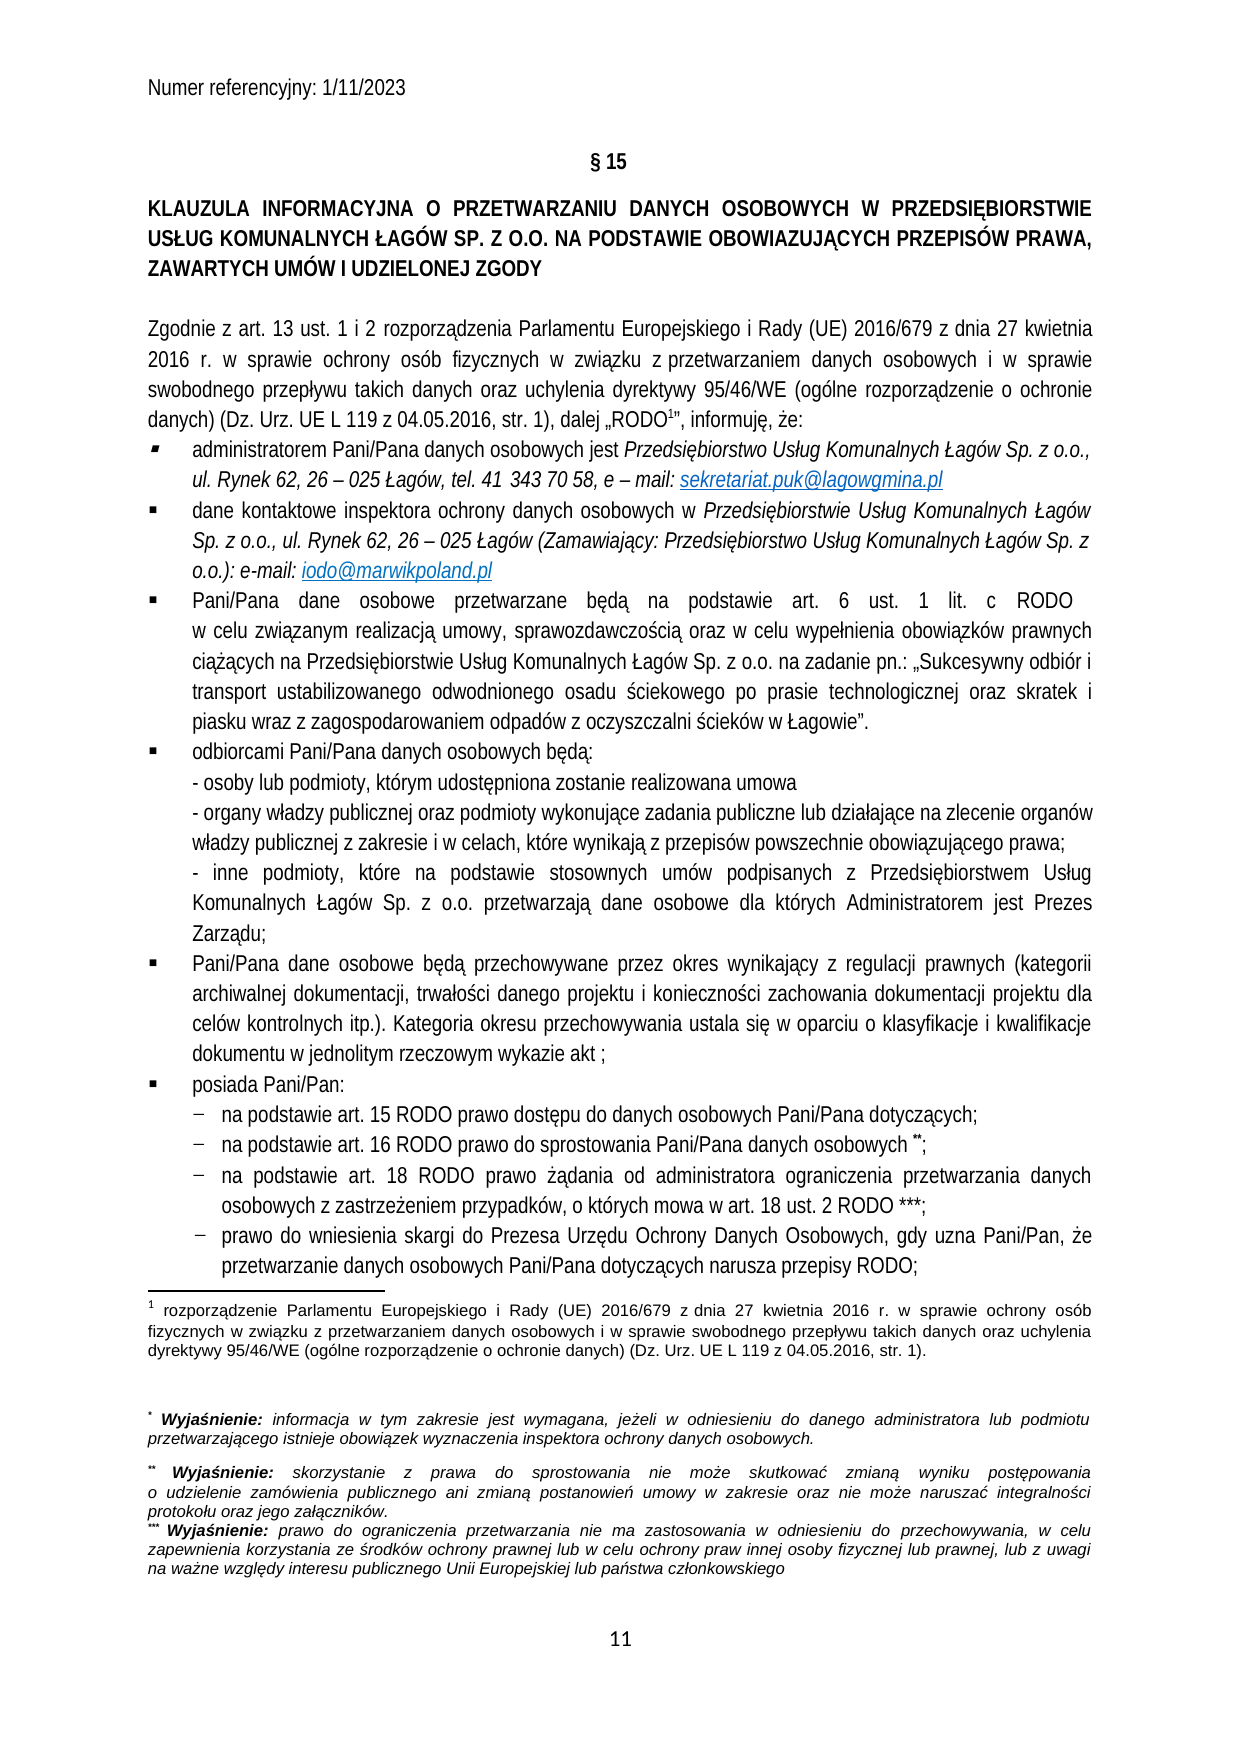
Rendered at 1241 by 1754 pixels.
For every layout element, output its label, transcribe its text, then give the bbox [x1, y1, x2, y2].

list na podstawie art. 18 RODO prawo żądania od administratora ograniczenia przetwarzania danych osobowych z zastrzeżeniem przypadków, o których mowa w art. 18 ust. 2 RODO ***; [192, 1162, 1093, 1218]
list § 15 [519, 148, 1093, 174]
text KLAUZULA INFORMACYJNA O PRZETWARZANIU DANYCH OSOBOWYCH W PRZEDSIĘBIORSTWIE USŁUG KOMUNALNYCH ŁAGÓW SP. Z O.O. NA PODSTAWIE OBOWIAZUJĄCYCH PRZEPISÓW PRAWA, ZAWARTYCH UMÓW I UDZIELONEJ ZGODY [148, 194, 1093, 281]
list odbiorcami Pani/Pana danych osobowych będą: [148, 738, 1093, 764]
list Pani/Pana dane osobowe będą przechowywane przez okres wynikający z regulacji prawnych (kategorii archiwalnej dokumentacji, trwałości danego projektu i konieczności zachowania dokumentacji projektu dla celów kontrolnych itp.). Kategoria okresu przechowywania ustala się w oparciu o klasyfikacje i kwalifikacje dokumentu w jednolitym rzeczowym wykazie akt ; [148, 950, 1093, 1067]
list posiada Pani/Pan: [148, 1071, 1093, 1097]
list na podstawie art. 16 RODO prawo do sprostowania Pani/Pana danych osobowych **; [192, 1131, 1093, 1158]
list prawo do wniesienia skargi do Prezesa Urzędu Ochrony Danych Osobowych, gdy uzna Pani/Pan, że przetwarzanie danych osobowych Pani/Pana dotyczących narusza przepisy RODO; [192, 1222, 1093, 1279]
text Zgodnie z art. 13 ust. 1 i 2 rozporządzenia Parlamentu Europejskiego i Rady (UE) 2016/679 z dnia 27 kwietnia 2016 r. w sprawie ochrony osób fizycznych w związku z przetwarzaniem danych osobowych i w sprawie swobodnego przepływu takich danych oraz uchylenia dyrektywy 95/46/WE (ogólne rozporządzenie o ochronie danych) (Dz. Urz. UE L 119 z 04.05.2016, str. 1), dalej „RODO”, informuję, że: [148, 315, 1093, 432]
text - organy władzy publicznej oraz podmioty wykonujące zadania publiczne lub działające na zlecenie organów władzy publicznej z zakresie i w celach, które wynikają z przepisów powszechnie obowiązującego prawa; [192, 799, 1093, 855]
list na podstawie art. 15 RODO prawo dostępu do danych osobowych Pani/Pana dotyczących; [192, 1101, 1093, 1127]
list administratorem Pani/Pana danych osobowych jest Przedsiębiorstwo Usług Komunalnych Łagów Sp. z o.o., ul. Rynek 62, 26 – 025 Łagów, tel. 41 343 70 58, e – mail: sekretariat.puk@lagowgmina.pl [148, 436, 1093, 493]
text - inne podmioty, które na podstawie stosownych umów podpisanych z Przedsiębiorstwem Usług Komunalnych Łagów Sp. z o.o. przetwarzają dane osobowe dla których Administratorem jest Prezes Zarządu; [192, 859, 1093, 946]
list dane kontaktowe inspektora ochrony danych osobowych w Przedsiębiorstwie Usług Komunalnych Łagów Sp. z o.o., ul. Rynek 62, 26 – 025 Łagów (Zamawiający: Przedsiębiorstwo Usług Komunalnych Łagów Sp. z o.o.): e-mail: iodo@marwikpoland.pl [148, 497, 1093, 583]
list Pani/Pana dane osobowe przetwarzane będą na podstawie art. 6 ust. 1 lit. c RODO w celu związanym realizacją umowy, sprawozdawczością oraz w celu wypełnienia obowiązków prawnych ciążących na Przedsiębiorstwie Usług Komunalnych Łagów Sp. z o.o. na zadanie pn.: „Sukcesywny odbiór i transport ustabilizowanego odwodnionego osadu ściekowego po prasie technologicznej oraz skratek i piasku wraz z zagospodarowaniem odpadów z oczyszczalni ścieków w Łagowie”. [148, 587, 1093, 734]
text - osoby lub podmioty, którym udostępniona zostanie realizowana umowa [192, 768, 1093, 795]
